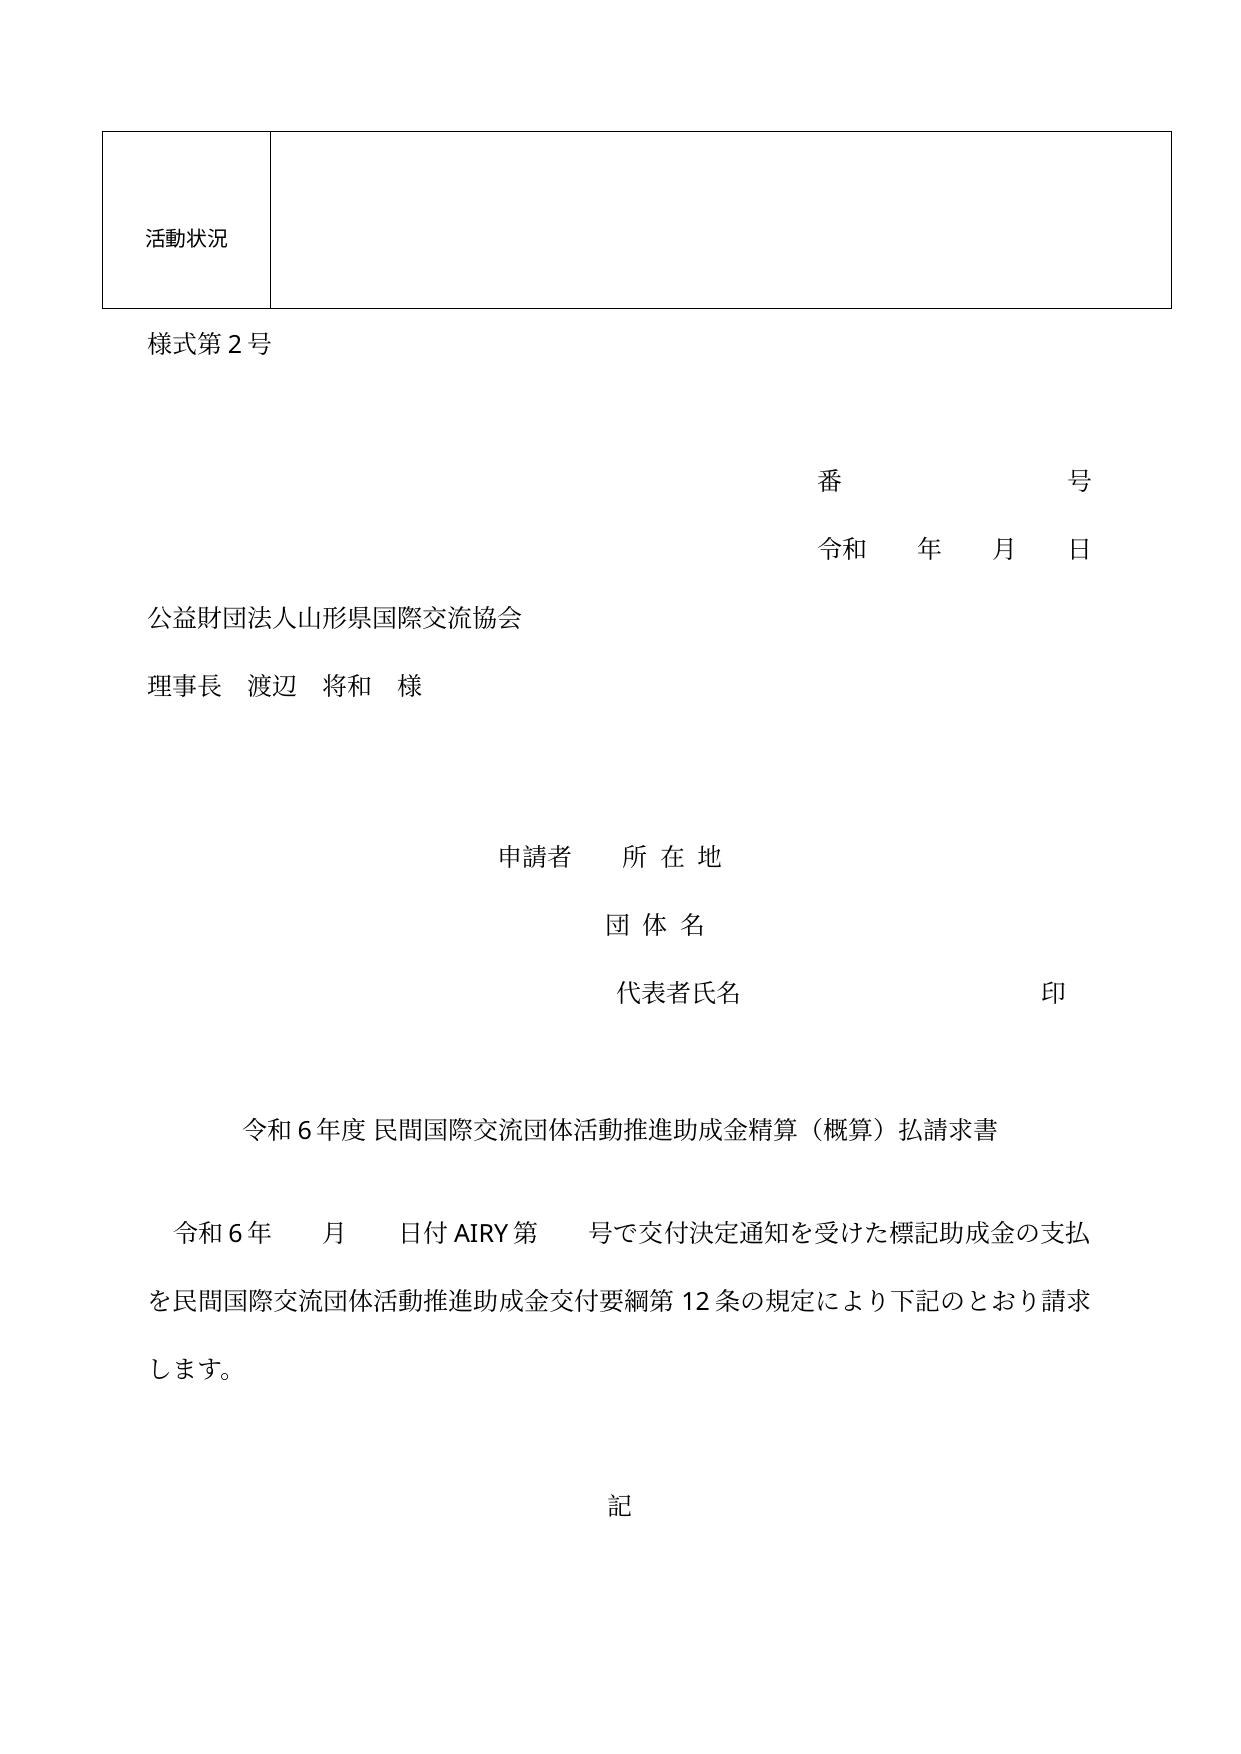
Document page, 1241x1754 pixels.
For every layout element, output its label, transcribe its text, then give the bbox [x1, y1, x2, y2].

subtitle 記 [148, 1471, 1092, 1539]
text 令和 年 月 日 [148, 514, 1092, 582]
text 団体名 [148, 890, 1096, 958]
text 申請者 所在地 [148, 821, 1092, 890]
text 様式第2号 [148, 309, 1042, 377]
text 番 号 [148, 446, 1092, 514]
text 代表者氏名 印 [148, 958, 1092, 1026]
text 公益財団法人山形県国際交流協会 [148, 582, 1092, 651]
text 令和6年 月 日付AIRY第 号で交付決定通知を受けた標記助成金の支払を民間国際交流団体活動推進助成金交付要綱第12条の規定により下記のとおり請求します。 [148, 1197, 1092, 1402]
text 令和6年度 民間国際交流団体活動推進助成金精算（概算）払請求書 [148, 1095, 1092, 1163]
text 理事長 渡辺 将和 様 [148, 651, 1092, 719]
